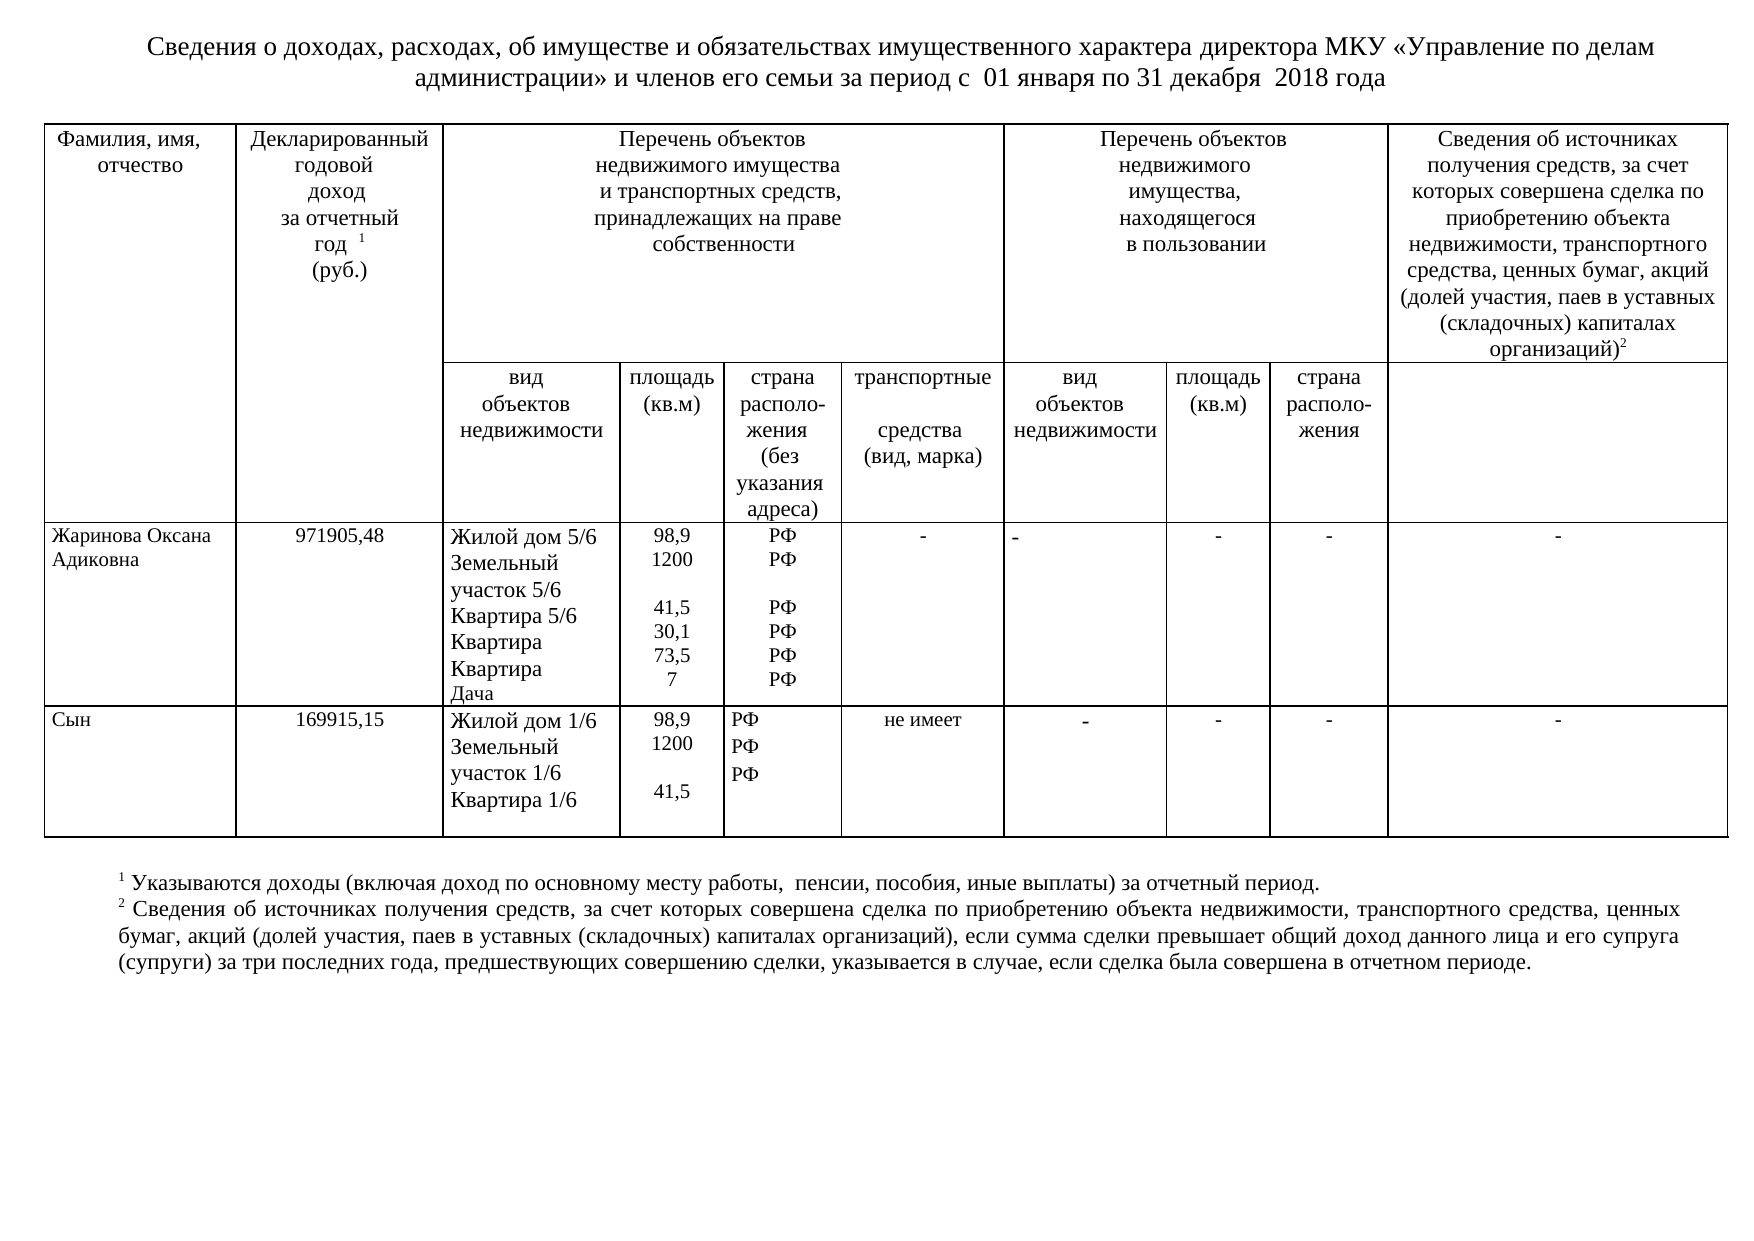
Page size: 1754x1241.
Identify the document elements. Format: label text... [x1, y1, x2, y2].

table_header Сведения об источниках получения средств, за счет которых совершена сделка по приобретению объекта недвижимости, транспортного средства, ценных бумаг, акций (долей участия, паев в уставных (складочных) капиталах организаций)2 [1389, 125, 1727, 362]
table_cell площадь (кв.м) [1167, 363, 1269, 521]
table_header Перечень объектов недвижимого имущества, находящегося в пользовании [1005, 125, 1387, 362]
table_cell площадь (кв.м) [621, 363, 723, 521]
table_cell Жилой дом 5/6 Земельный участок 5/6 Квартира 5/6 Квартира Квартира Дача [444, 523, 619, 705]
table_cell 98,9 1200 41,5 30,1 73,5 7 [621, 523, 723, 705]
title Сведения о доходах, расходах, об имуществе и обязательствах имущественного характера директора МКУ «Управление по делам администрации» и членов его семьи за период с 01 января по 31 декабря 2018 года [118, 29, 1683, 92]
table_header Декларированный годовой доход за отчетный год 1 (руб.) [237, 125, 442, 521]
table_cell - [1389, 707, 1727, 836]
table_cell Сын [45, 707, 235, 836]
table_cell - [1167, 707, 1269, 836]
table_cell вид объектов недвижимости [444, 363, 619, 521]
table_header Фамилия, имя, отчество [45, 125, 235, 521]
table_cell 169915,15 [237, 707, 442, 836]
table_cell РФ РФ РФ [725, 707, 841, 836]
table_cell - [1005, 523, 1166, 705]
table_cell вид объектов недвижимости [1005, 363, 1166, 521]
table_cell 971905,48 [237, 523, 442, 705]
text 1 Указываются доходы (включая доход по основному месту работы, пенсии, пособия, иные выплаты) за отчетный период. [118, 869, 1683, 895]
table_cell транспортные средства (вид, марка) [842, 363, 1003, 521]
table_cell [1389, 363, 1727, 521]
table_cell - [1005, 707, 1166, 836]
table_cell Жилой дом 1/6 Земельный участок 1/6 Квартира 1/6 [444, 707, 619, 836]
text 2 Сведения об источниках получения средств, за счет которых совершена сделка по приобретению объекта недвижимости, транспортного средства, ценных бумаг, акций (долей участия, паев в уставных (складочных) капиталах организаций), если сумма сделки превышает общий доход данного лица и его супруга (супруги) за три последних года, предшествующих совершению сделки, указывается в случае, если сделка была совершена в отчетном периоде. [118, 895, 1683, 974]
table_cell страна располо-жения [1271, 363, 1387, 521]
table_cell - [1271, 707, 1387, 836]
table_cell - [842, 523, 1003, 705]
table_cell 98,9 1200 41,5 [621, 707, 723, 836]
table_cell страна располо-жения (без указания адреса) [725, 363, 841, 521]
table_cell РФ РФ РФ РФ РФ РФ [725, 523, 841, 705]
table_cell - [1271, 523, 1387, 705]
table_cell - [1167, 523, 1269, 705]
table_cell Жаринова Оксана Адиковна [45, 523, 235, 705]
table_cell - [1389, 523, 1727, 705]
table_cell не имеет [842, 707, 1003, 836]
table_header Перечень объектов недвижимого имущества и транспортных средств, принадлежащих на праве собственности [444, 125, 1003, 362]
